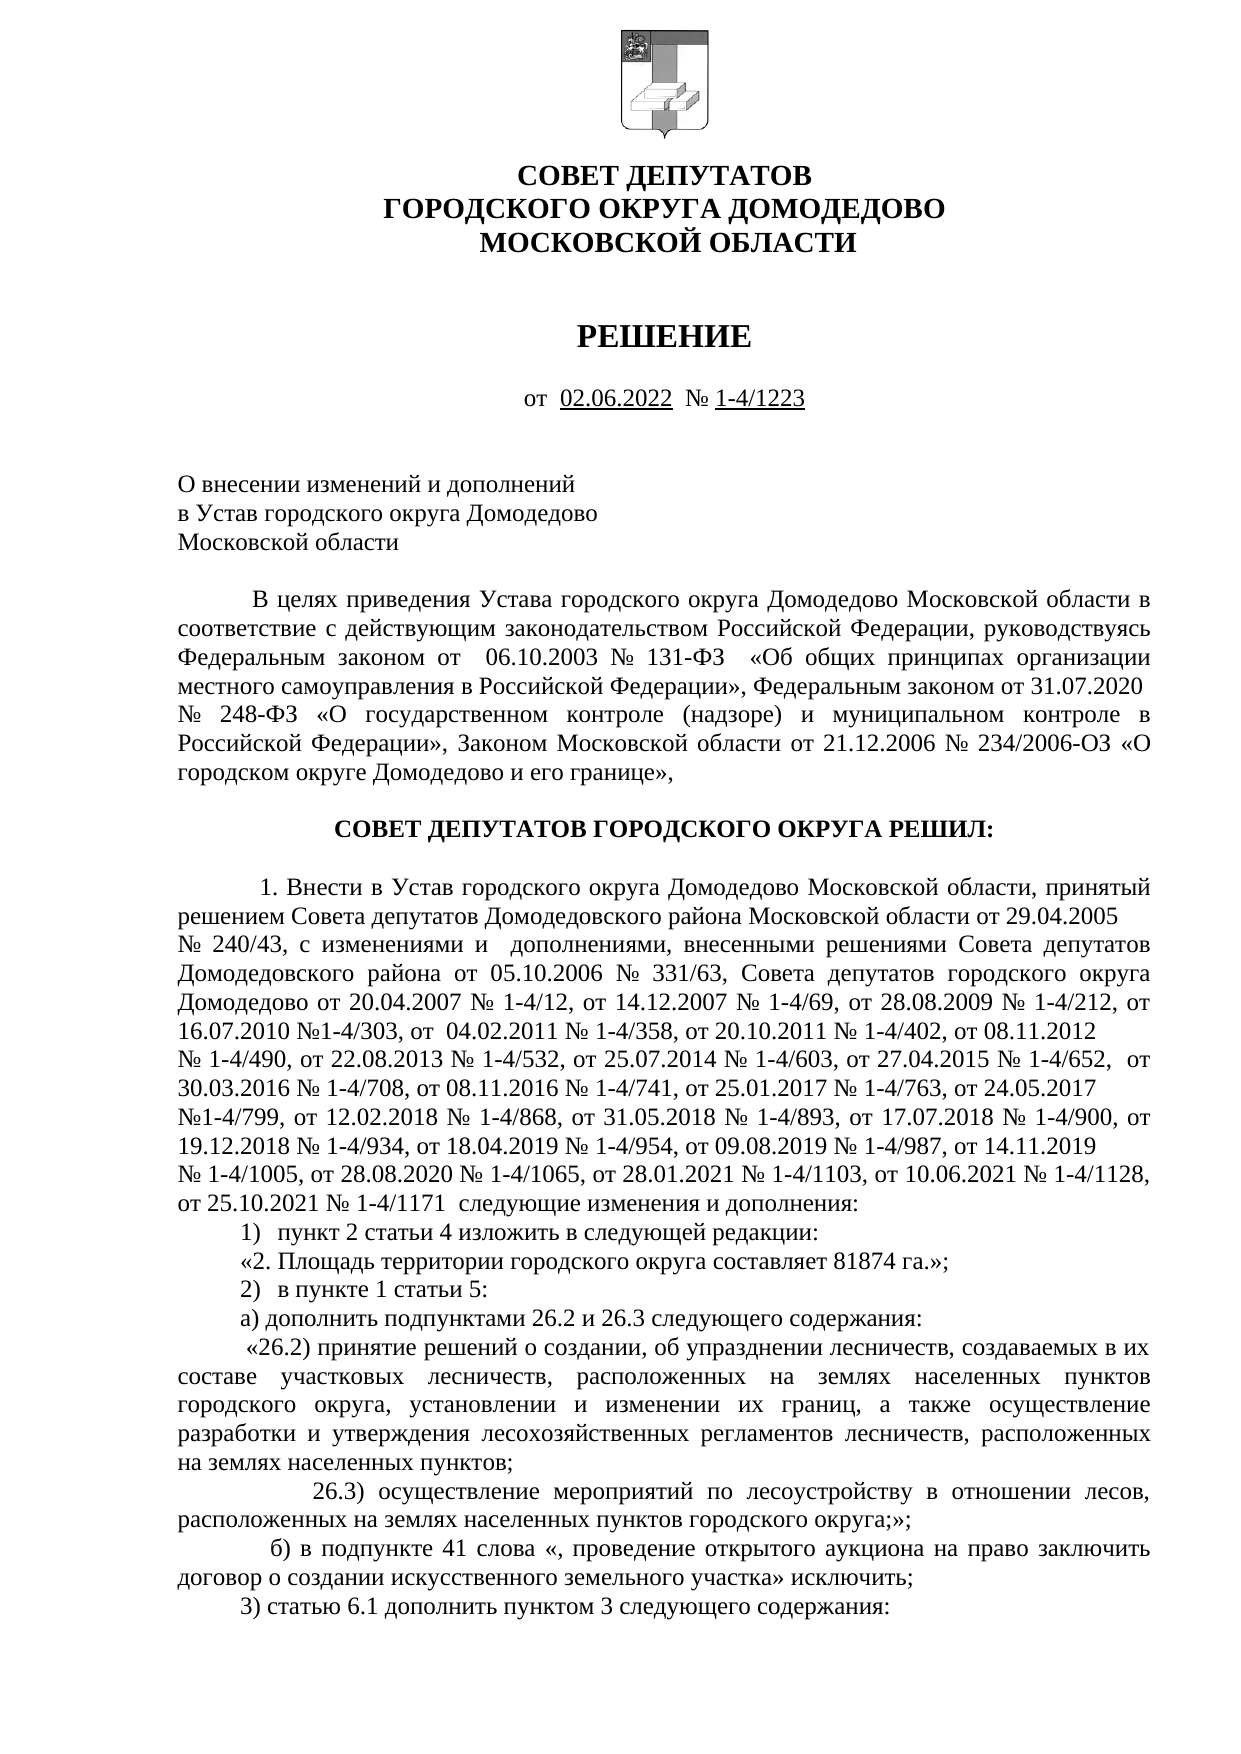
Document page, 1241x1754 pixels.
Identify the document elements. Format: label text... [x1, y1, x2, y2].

text № 240/43, с изменениями и дополнениями, внесенными решениями Совета депутатов Домодедовского района от 05.10.2006 № 331/63, Совета депутатов городского округа Домодедово от 20.04.2007 № 1-4/12, от 14.12.2007 № 1-4/69, от 28.08.2009 № 1-4/212, от 16.07.2010 №1-4/303, от 04.02.2011 № 1-4/358, от 20.10.2011 № 1-4/402, от 08.11.2012 [177, 929, 1152, 1044]
text «26.2) принятие решений о создании, об упразднении лесничеств, создаваемых в их составе участковых лесничеств, расположенных на землях населенных пунктов городского округа, установлении и изменении их границ, а также осуществление разработки и утверждения лесохозяйственных регламентов лесничеств, расположенных на землях населенных пунктов; [177, 1332, 1152, 1476]
text 26.3) осуществление мероприятий по лесоустройству в отношении лесов, расположенных на землях населенных пунктов городского округа;»; [177, 1476, 1152, 1533]
text «2. Площадь территории городского округа составляет 81874 га.»; [240, 1246, 1152, 1274]
text в Устав городского округа Домодедово [177, 498, 1152, 527]
text б) в подпункте 41 слова «, проведение открытого аукциона на право заключить договор о создании искусственного земельного участка» исключить; [177, 1533, 1152, 1591]
text О внесении изменений и дополнений [177, 469, 1152, 498]
text РЕШЕНИЕ [177, 316, 1152, 354]
list пункт 2 статьи 4 изложить в следующей редакции: [240, 1217, 1152, 1246]
text № 1-4/490, от 22.08.2013 № 1-4/532, от 25.07.2014 № 1-4/603, от 27.04.2015 № 1-4/652, от 30.03.2016 № 1-4/708, от 08.11.2016 № 1-4/741, от 25.01.2017 № 1-4/763, от 24.05.2017 [177, 1044, 1152, 1102]
list в пункте 1 статьи 5: [240, 1274, 1152, 1303]
text 1. Внести в Устав городского округа Домодедово Московской области, принятый решением Совета депутатов Домодедовского района Московской области от 29.04.2005 [177, 872, 1152, 929]
text а) дополнить подпунктами 26.2 и 26.3 следующего содержания: [240, 1303, 1152, 1332]
text № 248-ФЗ «О государственном контроле (надзоре) и муниципальном контроле в Российской Федерации», Законом Московской области от 21.12.2006 № 234/2006-ОЗ «О городском округе Домодедово и его границе», [177, 699, 1152, 786]
text Московской области [177, 527, 1152, 556]
text № 1-4/1005, от 28.08.2020 № 1-4/1065, от 28.01.2021 № 1-4/1103, от 10.06.2021 № 1-4/1128, от 25.10.2021 № 1-4/1171 следующие изменения и дополнения: [177, 1159, 1152, 1217]
text №1-4/799, от 12.02.2018 № 1-4/868, от 31.05.2018 № 1-4/893, от 17.07.2018 № 1-4/900, от 19.12.2018 № 1-4/934, от 18.04.2019 № 1-4/954, от 09.08.2019 № 1-4/987, от 14.11.2019 [177, 1102, 1152, 1159]
picture [620, 29, 709, 139]
text СОВЕТ ДЕПУТАТОВ [177, 158, 1152, 192]
text ГОРОДСКОГО ОКРУГА ДОМОДЕДОВО [177, 192, 1152, 225]
text от 02.06.2022 № 1-4/1223 [177, 383, 1152, 412]
text МОСКОВСКОЙ ОБЛАСТИ [177, 225, 1152, 259]
text 3) статью 6.1 дополнить пунктом 3 следующего содержания: [177, 1591, 1152, 1619]
text СОВЕТ ДЕПУТАТОВ ГОРОДСКОГО ОКРУГА РЕШИЛ: [177, 814, 1152, 843]
text В целях приведения Устава городского округа Домодедово Московской области в соответствие с действующим законодательством Российской Федерации, руководствуясь Федеральным законом от 06.10.2003 № 131-ФЗ «Об общих принципах организации местного самоуправления в Российской Федерации», Федеральным законом от 31.07.2020 [177, 584, 1152, 699]
